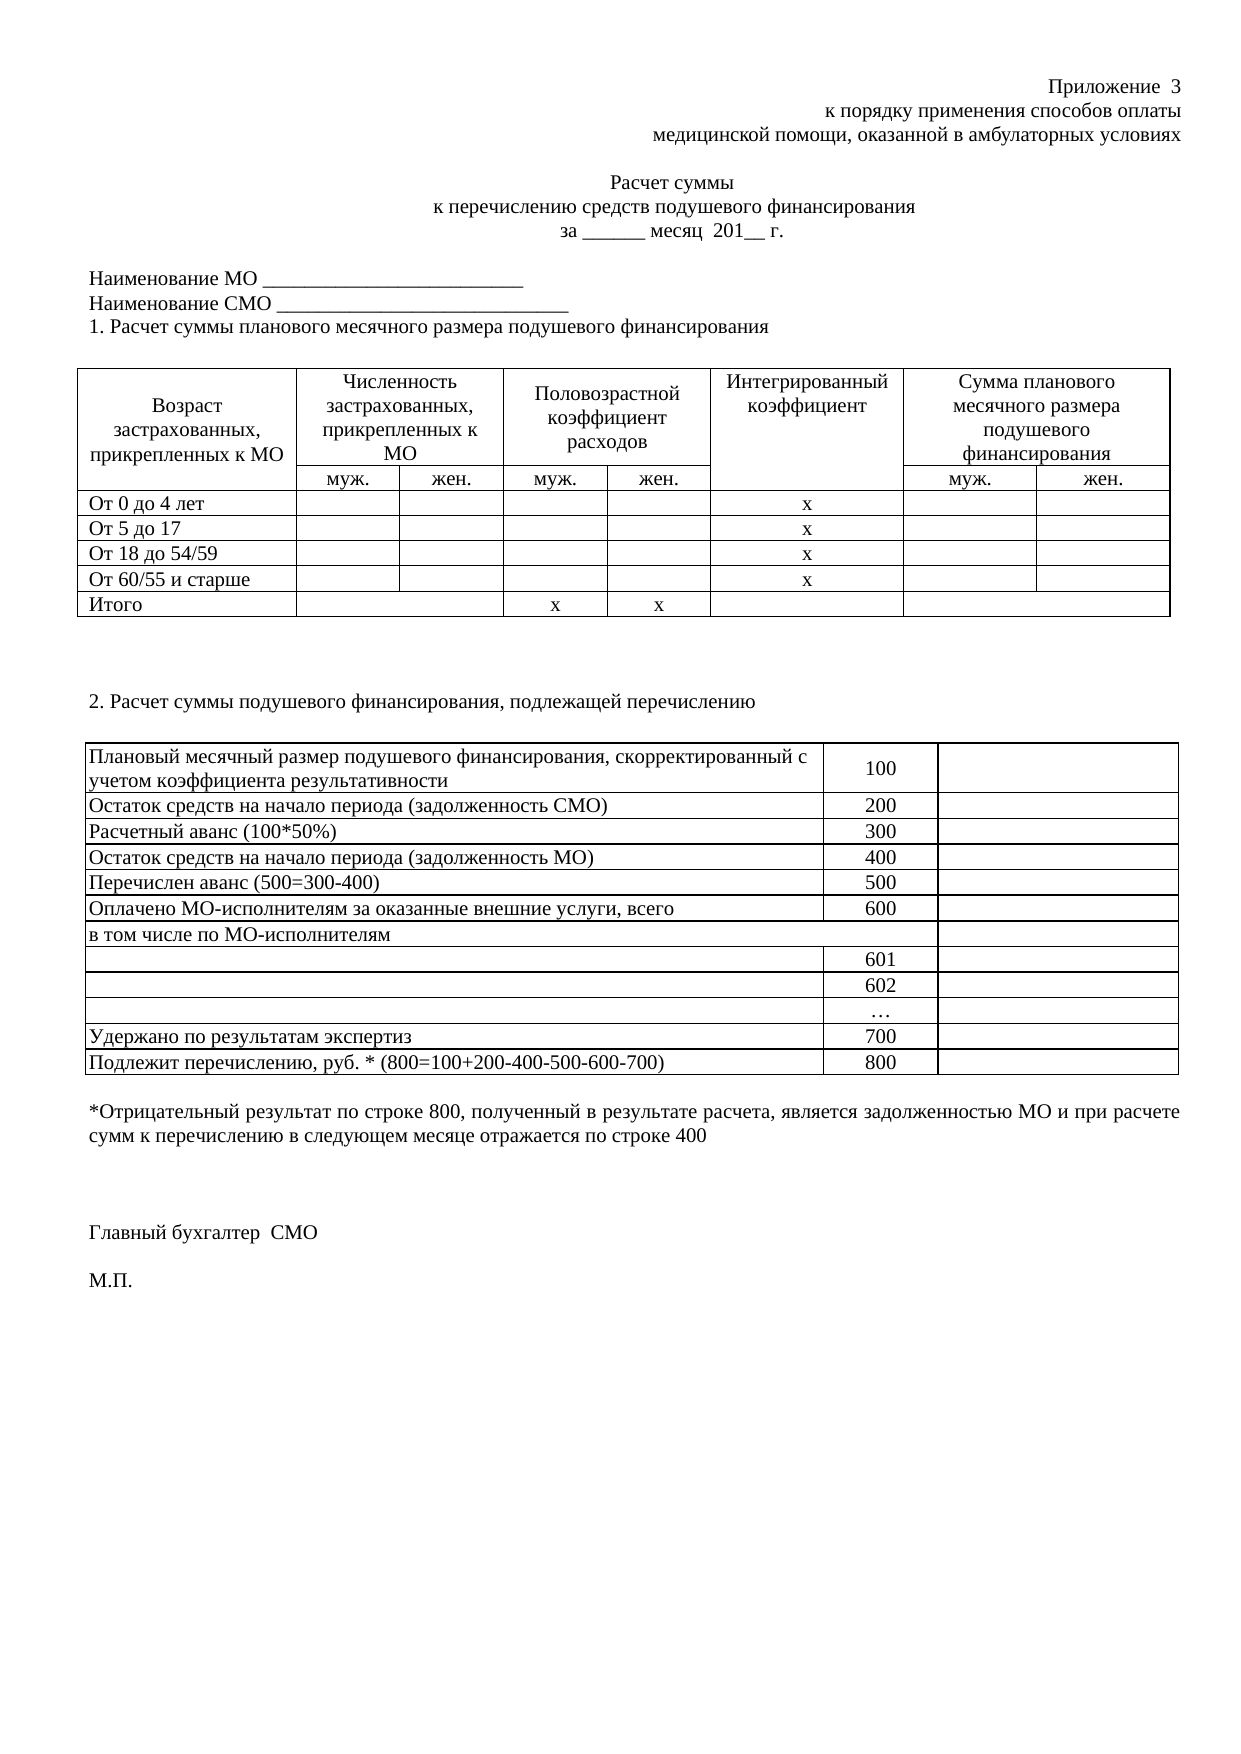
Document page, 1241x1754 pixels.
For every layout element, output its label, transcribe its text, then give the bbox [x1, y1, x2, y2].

table_cell [939, 973, 1178, 997]
table_cell [711, 592, 903, 616]
table_cell [939, 896, 1178, 920]
table_cell х [711, 566, 903, 591]
table_cell [1037, 541, 1169, 565]
table_cell [400, 516, 503, 540]
table_header Возраст застрахованных, прикрепленных к МО [78, 369, 296, 490]
table_cell х [608, 592, 710, 616]
table_cell Удержано по результатам экспертиз [86, 1024, 823, 1048]
text к порядку применения способов оплаты [89, 98, 1181, 122]
table_cell 300 [824, 819, 937, 843]
table_cell в том числе по МО-исполнителям [86, 922, 937, 946]
table_cell 800 [824, 1050, 937, 1074]
text Приложение 3 [89, 74, 1181, 98]
table_cell х [504, 592, 607, 616]
table_header Сумма планового месячного размера подушевого финансирования [904, 369, 1169, 465]
table_cell [297, 516, 399, 540]
table_cell [939, 845, 1178, 869]
table_cell 200 [824, 793, 937, 817]
table_cell [1037, 566, 1169, 591]
table_cell [939, 998, 1178, 1022]
table_cell [504, 516, 607, 540]
table_cell муж. [297, 466, 399, 490]
table_header [939, 744, 1178, 792]
table_cell [297, 592, 503, 616]
table_cell [939, 793, 1178, 817]
table_cell [400, 541, 503, 565]
table_cell муж. [904, 466, 1036, 490]
table_cell х [711, 541, 903, 565]
table_cell 600 [824, 896, 937, 920]
table_cell [904, 541, 1036, 565]
table_cell [939, 870, 1178, 894]
table_cell [504, 541, 607, 565]
table_header Половозрастной коэффициент расходов [504, 369, 710, 465]
table_cell [400, 491, 503, 515]
table_cell [939, 922, 1178, 946]
table_cell Остаток средств на начало периода (задолженность МО) [86, 845, 823, 869]
table_cell [86, 973, 823, 997]
text *Отрицательный результат по строке 800, полученный в результате расчета, является задолженностью МО и при расчете сумм к перечислению в следующем месяце отражается по строке 400 [89, 1099, 1181, 1147]
table_cell [1037, 491, 1169, 515]
text Наименование СМО ____________________________ [89, 290, 1181, 314]
table_cell [608, 516, 710, 540]
table_cell [904, 592, 1169, 616]
text за ______ месяц 201__ г. [89, 218, 1181, 242]
table_cell [608, 491, 710, 515]
table_cell [608, 541, 710, 565]
table_cell Подлежит перечислению, руб. * (800=100+200-400-500-600-700) [86, 1050, 823, 1074]
table_cell [1037, 516, 1169, 540]
table_header Интегрированный коэффициент [711, 369, 903, 490]
table_cell От 18 до 54/59 [78, 541, 296, 565]
text 1. Расчет суммы планового месячного размера подушевого финансирования [89, 314, 1181, 338]
text Расчет суммы [89, 170, 1181, 194]
table_cell [400, 566, 503, 591]
table_cell Перечислен аванс (500=300-400) [86, 870, 823, 894]
table_cell 700 [824, 1024, 937, 1048]
table_header Плановый месячный размер подушевого финансирования, скорректированный с учетом коэффициента результативности [86, 744, 823, 792]
table_cell [904, 566, 1036, 591]
table_cell … [824, 998, 937, 1022]
table_cell 500 [824, 870, 937, 894]
table_cell [939, 947, 1178, 971]
table_cell [504, 566, 607, 591]
table_cell 602 [824, 973, 937, 997]
table_cell Итого [78, 592, 296, 616]
table_cell [939, 819, 1178, 843]
table_cell Остаток средств на начало периода (задолженность СМО) [86, 793, 823, 817]
table_cell [297, 541, 399, 565]
table_cell От 60/55 и старше [78, 566, 296, 591]
text М.П. [89, 1268, 1181, 1292]
text к перечислению средств подушевого финансирования [89, 194, 1181, 218]
table_cell [297, 566, 399, 591]
table_cell [86, 947, 823, 971]
table_cell [939, 1050, 1178, 1074]
table_cell От 0 до 4 лет [78, 491, 296, 515]
table_cell [504, 491, 607, 515]
text медицинской помощи, оказанной в амбулаторных условиях [89, 122, 1181, 146]
table_cell Оплачено МО-исполнителям за оказанные внешние услуги, всего [86, 896, 823, 920]
table_cell [86, 998, 823, 1022]
table_header Численность застрахованных, прикрепленных к МО [297, 369, 503, 465]
table_cell жен. [608, 466, 710, 490]
table_cell 601 [824, 947, 937, 971]
table_cell [904, 516, 1036, 540]
table_header 100 [824, 744, 937, 792]
text Главный бухгалтер СМО [89, 1219, 1181, 1244]
table_cell жен. [400, 466, 503, 490]
table_cell х [711, 491, 903, 515]
table_cell муж. [504, 466, 607, 490]
table_cell жен. [1037, 466, 1169, 490]
table_cell 400 [824, 845, 937, 869]
table_cell х [711, 516, 903, 540]
table_cell [904, 491, 1036, 515]
text Наименование МО _________________________ [89, 266, 1181, 290]
table_cell Расчетный аванс (100*50%) [86, 819, 823, 843]
table_cell [297, 491, 399, 515]
table_cell [608, 566, 710, 591]
table_cell [939, 1024, 1178, 1048]
text 2. Расчет суммы подушевого финансирования, подлежащей перечислению [89, 689, 1181, 713]
table_cell От 5 до 17 [78, 516, 296, 540]
